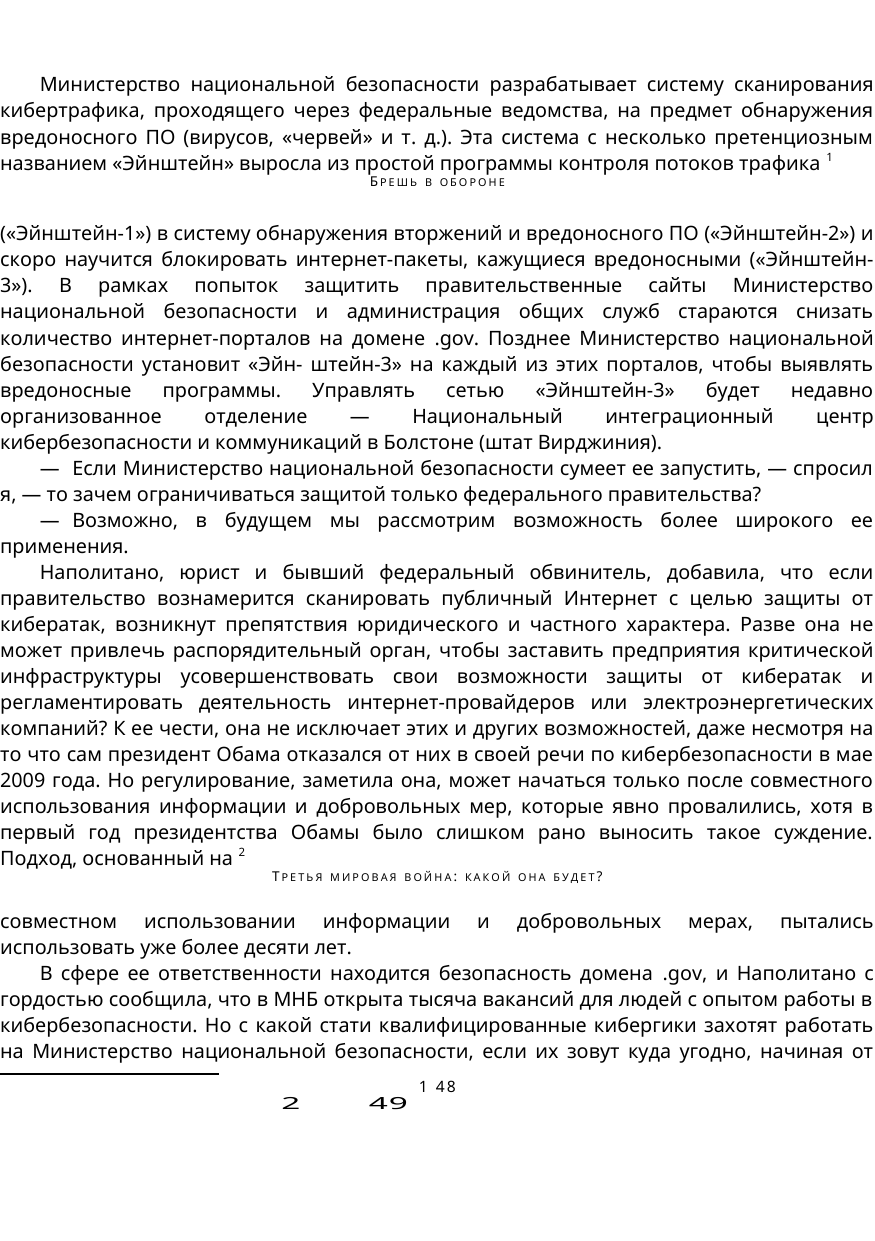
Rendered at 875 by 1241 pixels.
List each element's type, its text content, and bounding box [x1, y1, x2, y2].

text Третья мировая война: какой она будет? [0, 871, 874, 884]
text Наполитано, юрист и бывший федеральный обвинитель, добавила, что если правительство вознамерится сканировать публичный Интернет с целью защиты от кибератак, возникнут препятствия юридического и частного характера. Разве она не может привлечь распорядительный орган, чтобы заставить предприятия критической инфраструктуры усовершенствовать свои возможности защиты от кибератак и регламентировать деятельность интернет-провайдеров или электроэнергетических компаний? К ее чести, она не исключает этих и других возможностей, даже несмотря на то что сам президент Обама отказался от них в своей речи по кибербезопасности в мае 2009 года. Но регулирование, заметила она, может начаться только после совместного использования информации и добровольных мер, которые явно провалились, хотя в первый год президентства Обамы было слишком рано выносить такое суждение. Подход, основанный на [0, 558, 874, 871]
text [0, 960, 874, 1064]
text («Эйнштейн-1») в систему обнаружения вторжений и вредоносного ПО («Эйнштейн-2») и скоро научится блокировать интернет-пакеты, кажущиеся вредоносными («Эйнштейн-3»). В рамках попыток защитить правительственные сайты Министерство национальной безопасности и администрация общих служб стараются снизать количество интернет-порталов на домене .gov. Позднее Министерство национальной безопасности установит «Эйн- штейн-3» на каждый из этих порталов, чтобы выявлять вредоносные программы. Управлять сетью «Эйнштейн-3» будет недавно организованное отделение — Национальный интеграционный центр кибербезопасности и коммуникаций в Болстоне (штат Вирджиния). [0, 220, 874, 454]
text совместном использовании информации и добровольных мерах, пытались использовать уже более десяти лет. [0, 908, 874, 960]
list Возможно, в будущем мы рассмотрим возможность более широкого ее применения. [0, 506, 874, 558]
list Если Министерство национальной безопасности сумеет ее запустить, — спросил я, — то зачем ограничиваться защитой только федерального правительства? [0, 454, 874, 506]
text Брешь в обороне [0, 176, 874, 189]
text Министерство национальной безопасности разрабатывает систему сканирования кибертрафика, проходящего через федеральные ведомства, на предмет обнаружения вредоносного ПО (вирусов, «червей» и т. д.). Эта система с несколько претенциозным названием «Эйнштейн» выросла из простой программы контроля потоков трафика [0, 70, 874, 176]
